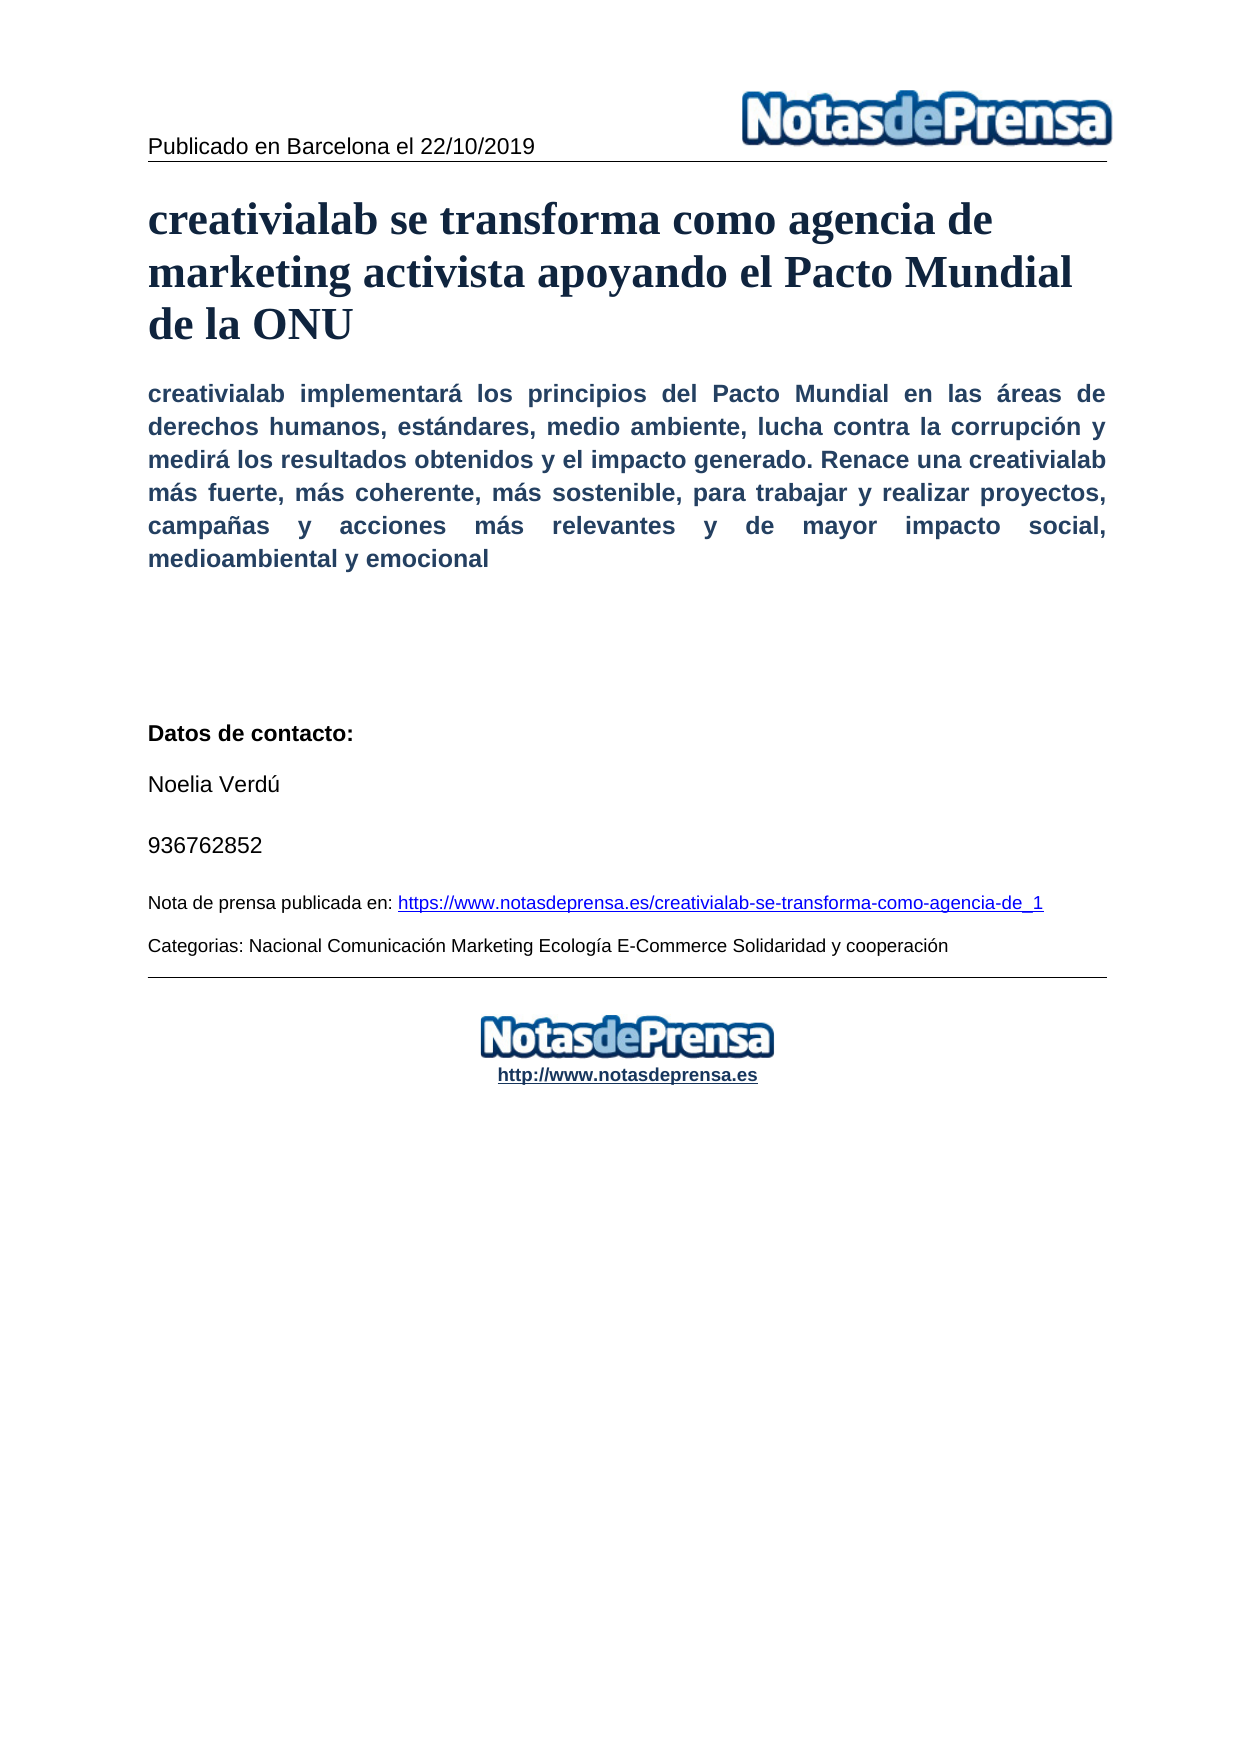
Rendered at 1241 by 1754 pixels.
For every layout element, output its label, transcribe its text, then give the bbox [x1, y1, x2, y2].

text Nota de prensa publicada en: https://www.notasdeprensa.es/creativialab-se-transforma-como-agencia-de_1 [148, 892, 1107, 914]
text Categorias: Nacional Comunicación Marketing Ecología E-Commerce Solidaridad y cooperación [148, 934, 1107, 956]
text Publicado en Barcelona el 22/10/2019 [148, 133, 1107, 161]
picture [480, 1014, 775, 1060]
text http://www.notasdeprensa.es [148, 1064, 1107, 1086]
subtitle creativialab se transforma como agencia de marketing activista apoyando el Pacto Mundial de la ONU [148, 192, 1107, 350]
picture [742, 90, 1113, 148]
text 936762852 [148, 832, 1063, 858]
subtitle creativialab implementará los principios del Pacto Mundial en las áreas de derechos humanos, estándares, medio ambiente, lucha contra la corrupción y medirá los resultados obtenidos y el impacto generado. Renace una creativialab más fuerte, más coherente, más sostenible, para trabajar y realizar proyectos, campañas y acciones más relevantes y de mayor impacto social, medioambiental y emocional [148, 379, 1107, 573]
text Noelia Verdú [148, 771, 1063, 798]
text Datos de contacto: [148, 720, 1107, 747]
